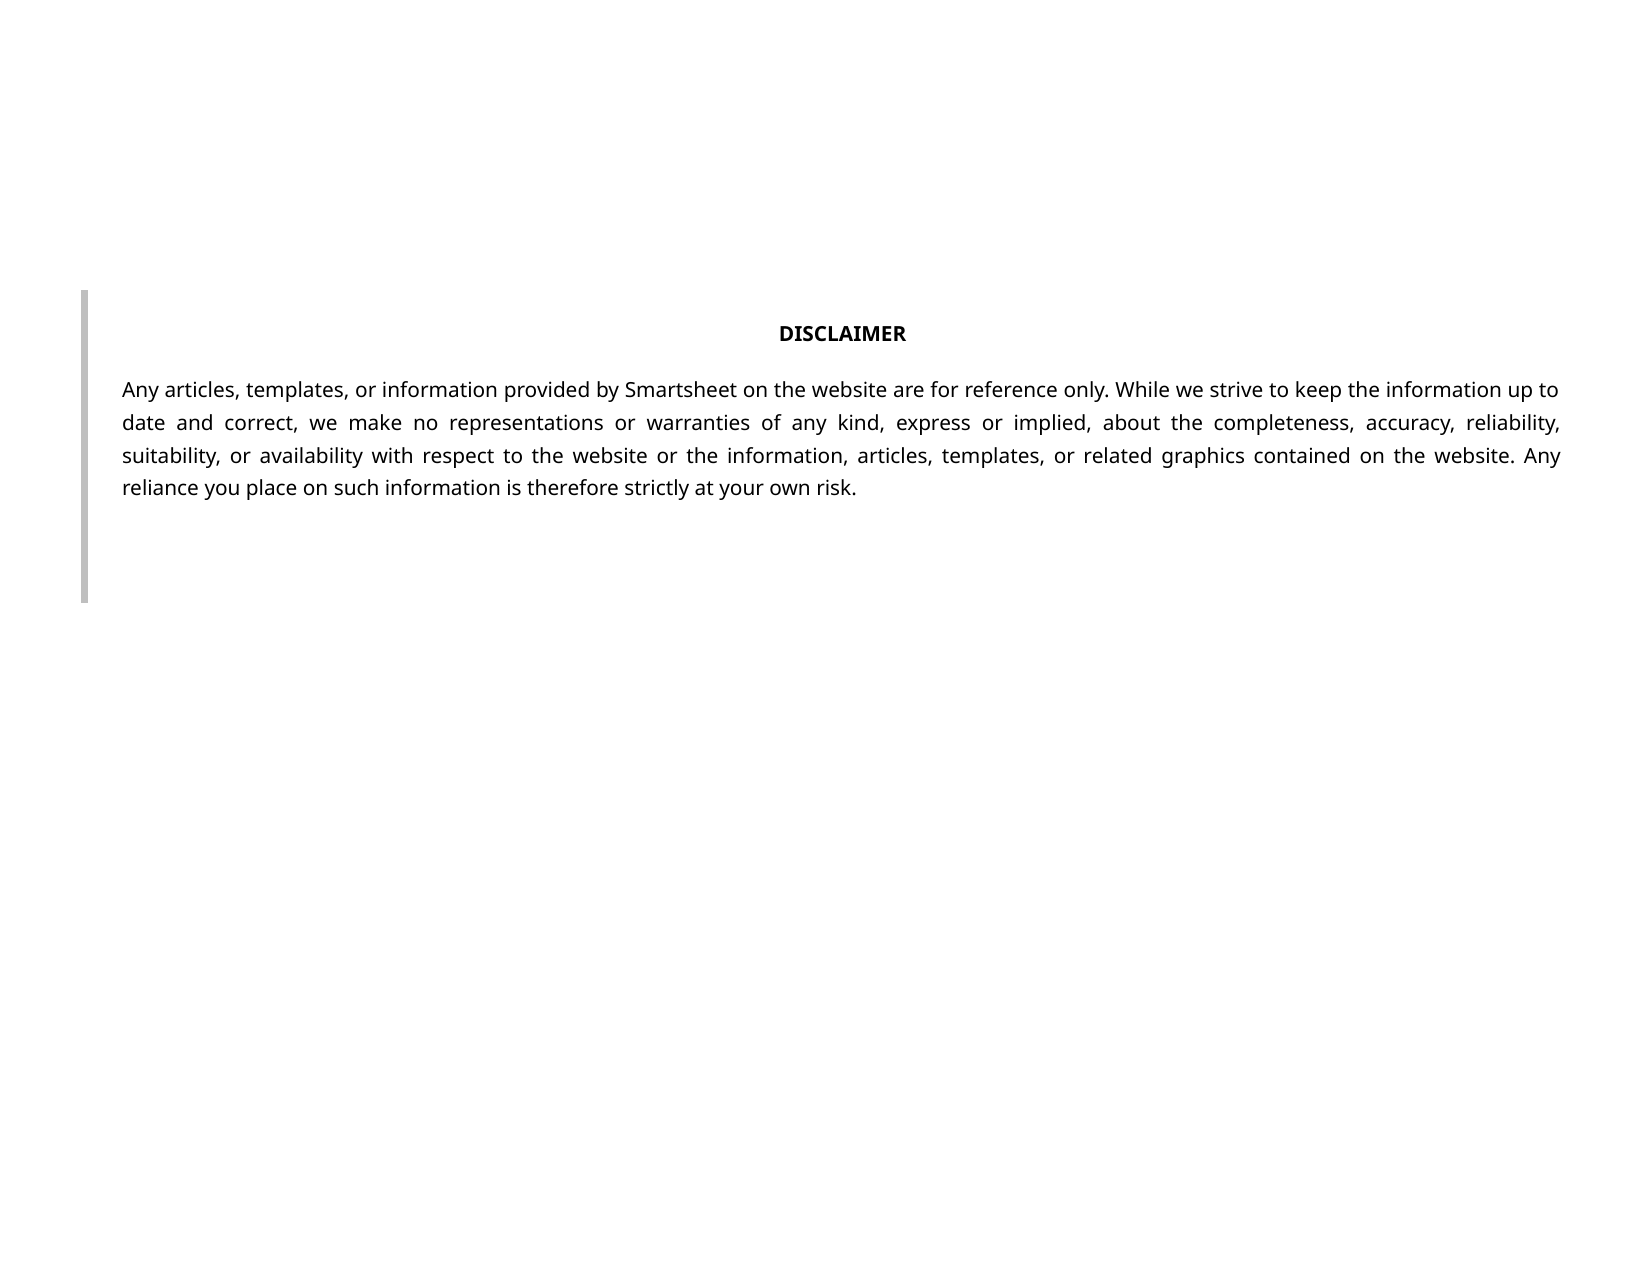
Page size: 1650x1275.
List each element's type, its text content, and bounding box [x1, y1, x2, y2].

table_header DISCLAIMER Any articles, templates, or information provided by Smartsheet on the website are for reference only. While we strive to keep the information up to date and correct, we make no representations or warranties of any kind, express or implied, about the completeness, accuracy, reliability, suitability, or availability with respect to the website or the information, articles, templates, or related graphics contained on the website. Any reliance you place on such information is therefore strictly at your own risk. [88, 290, 1575, 603]
